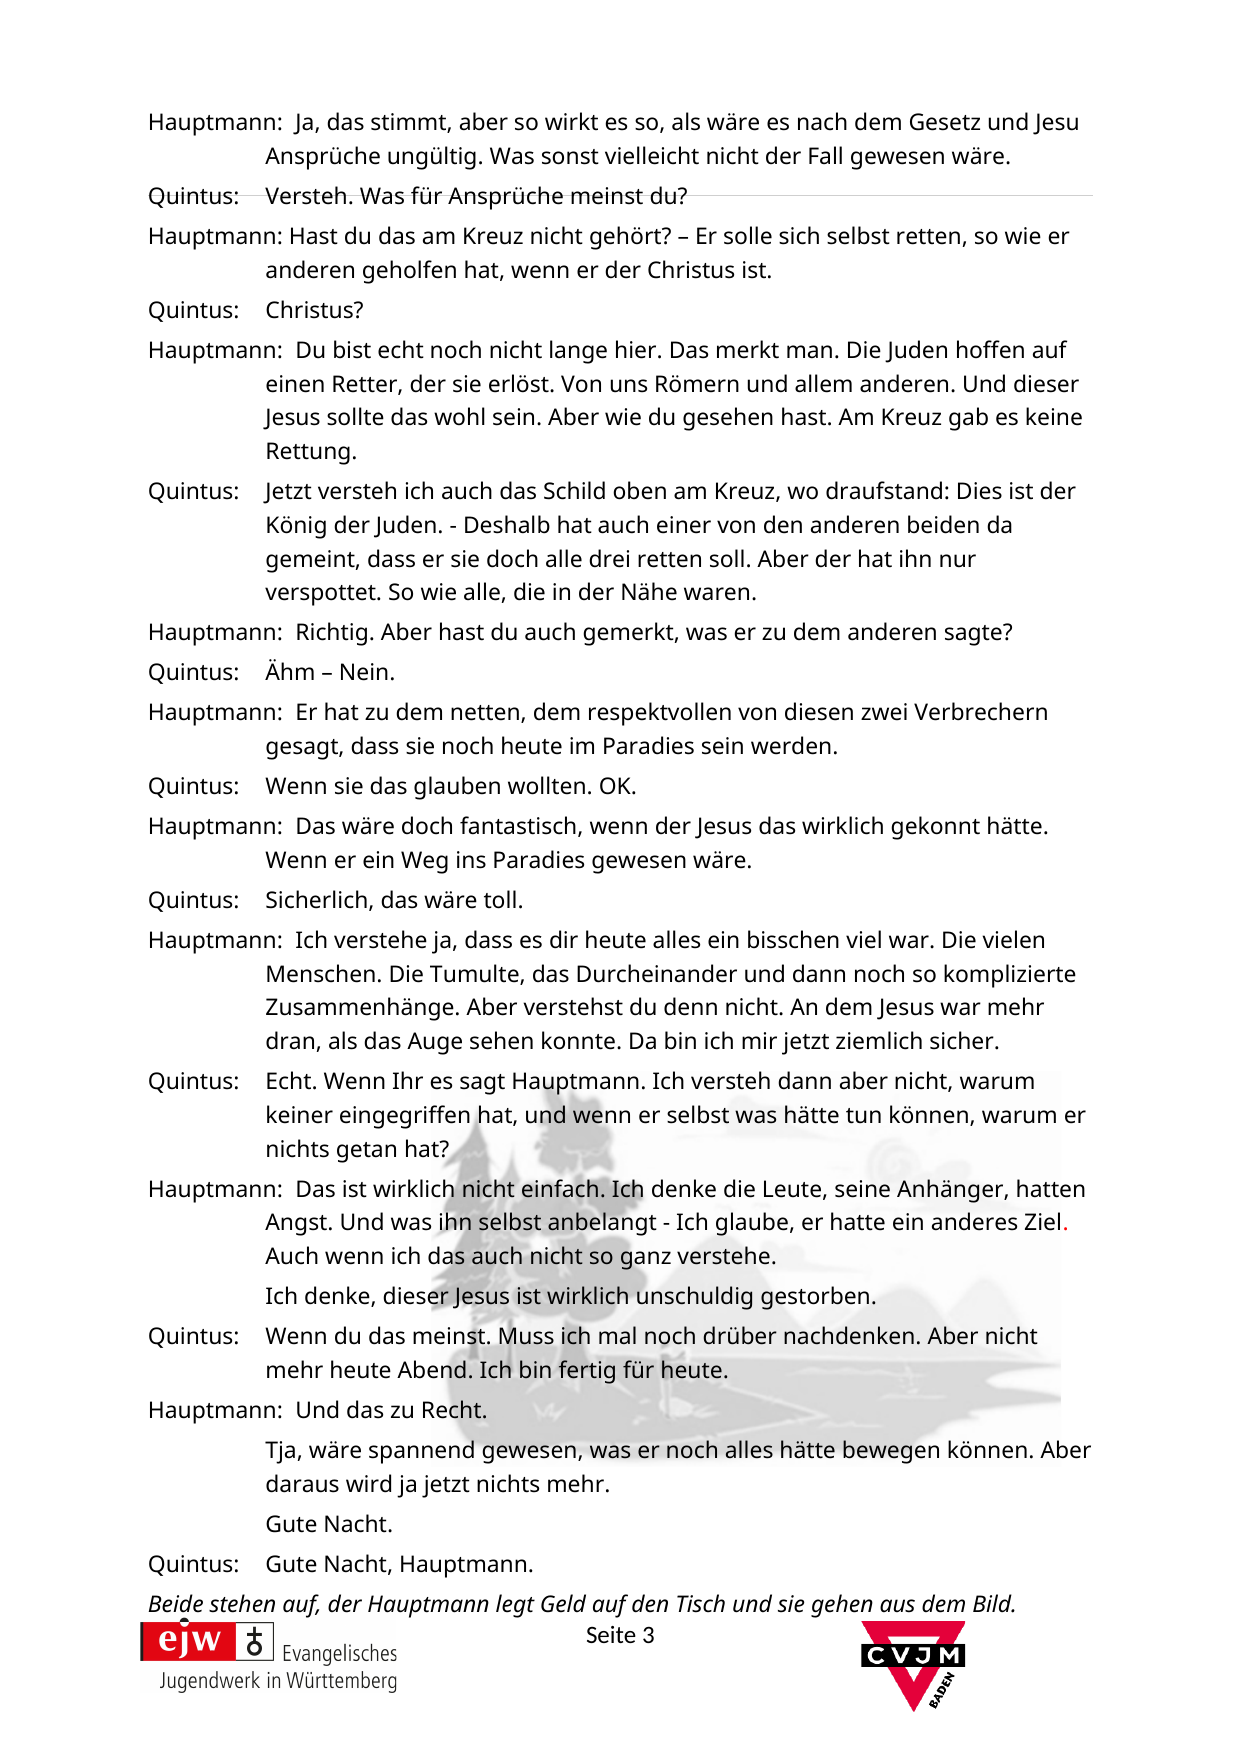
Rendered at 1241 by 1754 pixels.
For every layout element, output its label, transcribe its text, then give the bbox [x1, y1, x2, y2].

text Hauptmann: Er hat zu dem netten, dem respektvollen von diesen zwei Verbrechern gesagt, dass sie noch heute im Paradies sein werden. [148, 696, 1092, 761]
text Hauptmann: Richtig. Aber hast du auch gemerkt, was er zu dem anderen sagte? [148, 616, 1092, 648]
text Tja, wäre spannend gewesen, was er noch alles hätte bewegen können. Aber daraus wird ja jetzt nichts mehr. [148, 1434, 1092, 1499]
text Quintus: Wenn du das meinst. Muss ich mal noch drüber nachdenken. Aber nicht mehr heute Abend. Ich bin fertig für heute. [148, 1320, 1092, 1385]
text Hauptmann: Das ist wirklich nicht einfach. Ich denke die Leute, seine Anhänger, hatten Angst. Und was ihn selbst anbelangt - Ich glaube, er hatte ein anderes Ziel. Auch wenn ich das auch nicht so ganz verstehe. [148, 1173, 1092, 1271]
text Quintus: Christus? [148, 294, 1092, 325]
text Quintus: Gute Nacht, Hauptmann. [148, 1548, 1092, 1579]
text Quintus: Wenn sie das glauben wollten. OK. [148, 770, 1092, 801]
text Hauptmann: Ja, das stimmt, aber so wirkt es so, als wäre es nach dem Gesetz und Jesu Ansprüche ungültig. Was sonst vielleicht nicht der Fall gewesen wäre. [148, 106, 1092, 171]
text Quintus: Echt. Wenn Ihr es sagt Hauptmann. Ich versteh dann aber nicht, warum keiner eingegriffen hat, und wenn er selbst was hätte tun können, warum er nichts getan hat? [148, 1065, 1092, 1164]
picture [140, 1610, 397, 1693]
text Hauptmann: Du bist echt noch nicht lange hier. Das merkt man. Die Juden hoffen auf einen Retter, der sie erlöst. Von uns Römern und allem anderen. Und dieser Jesus sollte das wohl sein. Aber wie du gesehen hast. Am Kreuz gab es keine Rettung. [148, 334, 1092, 466]
picture [861, 1621, 965, 1712]
text Gute Nacht. [148, 1508, 1092, 1539]
text Beide stehen auf, der Hauptmann legt Geld auf den Tisch und sie gehen aus dem Bild. [148, 1588, 1092, 1619]
text Quintus: Ähm – Nein. [148, 656, 1092, 688]
text Ich denke, dieser Jesus ist wirklich unschuldig gestorben. [148, 1280, 1092, 1311]
text Quintus: Jetzt versteh ich auch das Schild oben am Kreuz, wo draufstand: Dies ist der König der Juden. - Deshalb hat auch einer von den anderen beiden da gemeint, dass er sie doch alle drei retten soll. Aber der hat ihn nur verspottet. So wie alle, die in der Nähe waren. [148, 475, 1092, 608]
text Hauptmann: Ich verstehe ja, dass es dir heute alles ein bisschen viel war. Die vielen Menschen. Die Tumulte, das Durcheinander und dann noch so komplizierte Zusammenhänge. Aber verstehst du denn nicht. An dem Jesus war mehr dran, als das Auge sehen konnte. Da bin ich mir jetzt ziemlich sicher. [148, 924, 1092, 1056]
text Quintus: Versteh. Was für Ansprüche meinst du? [148, 180, 1092, 211]
text Hauptmann: Hast du das am Kreuz nicht gehört? – Er solle sich selbst retten, so wie er anderen geholfen hat, wenn er der Christus ist. [148, 220, 1092, 285]
text Quintus: Sicherlich, das wäre toll. [148, 884, 1092, 915]
picture [148, 193, 1093, 1533]
text Hauptmann: Und das zu Recht. [148, 1394, 1092, 1425]
text Hauptmann: Das wäre doch fantastisch, wenn der Jesus das wirklich gekonnt hätte. Wenn er ein Weg ins Paradies gewesen wäre. [148, 810, 1092, 875]
